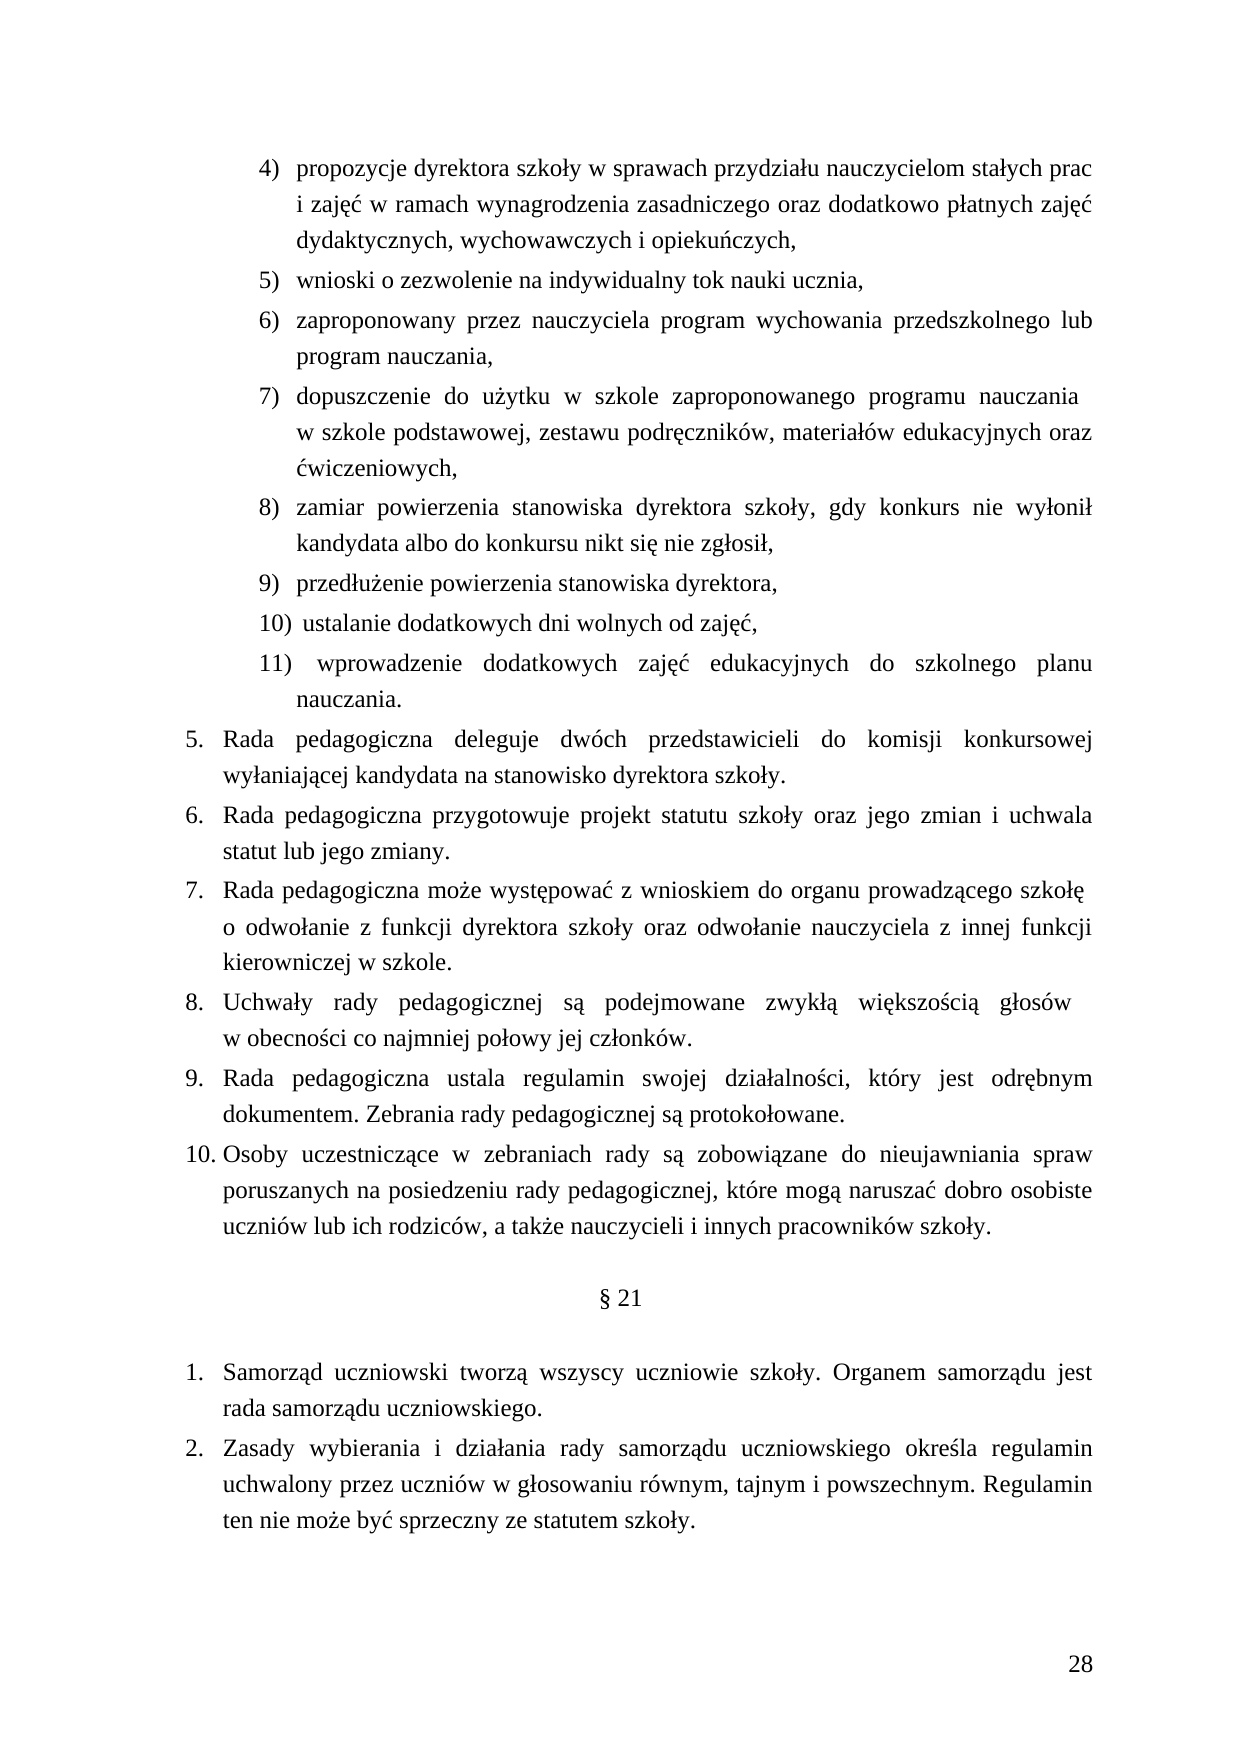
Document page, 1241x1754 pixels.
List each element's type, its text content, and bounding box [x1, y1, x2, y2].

list propozycje dyrektora szkoły w sprawach przydziału nauczycielom stałych prac i zajęć w ramach wynagrodzenia zasadniczego oraz dodatkowo płatnych zajęć dydaktycznych, wychowawczych i opiekuńczych, [258, 153, 1093, 254]
list wprowadzenie dodatkowych zajęć edukacyjnych do szkolnego planu nauczania. [258, 648, 1093, 713]
list Samorząd uczniowski tworzą wszyscy uczniowie szkoły. Organem samorządu jest rada samorządu uczniowskiego. [185, 1357, 1093, 1422]
subtitle § 21 [185, 1283, 1056, 1312]
list Zasady wybierania i działania rady samorządu uczniowskiego określa regulamin uchwalony przez uczniów w głosowaniu równym, tajnym i powszechnym. Regulamin ten nie może być sprzeczny ze statutem szkoły. [185, 1433, 1093, 1534]
list Rada pedagogiczna przygotowuje projekt statutu szkoły oraz jego zmian i uchwala statut lub jego zmiany. [185, 800, 1093, 864]
list ustalanie dodatkowych dni wolnych od zajęć, [258, 608, 1093, 637]
list Osoby uczestniczące w zebraniach rady są zobowiązane do nieujawniania spraw poruszanych na posiedzeniu rady pedagogicznej, które mogą naruszać dobro osobiste uczniów lub ich rodziców, a także nauczycieli i innych pracowników szkoły. [185, 1139, 1093, 1240]
list Rada pedagogiczna deleguje dwóch przedstawicieli do komisji konkursowej wyłaniającej kandydata na stanowisko dyrektora szkoły. [185, 724, 1093, 789]
list Uchwały rady pedagogicznej są podejmowane zwykłą większością głosów w obecności co najmniej połowy jej członków. [185, 987, 1093, 1052]
list dopuszczenie do użytku w szkole zaproponowanego programu nauczania w szkole podstawowej, zestawu podręczników, materiałów edukacyjnych oraz ćwiczeniowych, [258, 381, 1093, 481]
list przedłużenie powierzenia stanowiska dyrektora, [258, 568, 1093, 597]
list zamiar powierzenia stanowiska dyrektora szkoły, gdy konkurs nie wyłonił kandydata albo do konkursu nikt się nie zgłosił, [258, 492, 1093, 557]
list Rada pedagogiczna ustala regulamin swojej działalności, który jest odrębnym dokumentem. Zebrania rady pedagogicznej są protokołowane. [185, 1063, 1093, 1128]
list Rada pedagogiczna może występować z wnioskiem do organu prowadzącego szkołę o odwołanie z funkcji dyrektora szkoły oraz odwołanie nauczyciela z innej funkcji kierowniczej w szkole. [185, 876, 1093, 976]
list wnioski o zezwolenie na indywidualny tok nauki ucznia, [258, 265, 1093, 294]
list zaproponowany przez nauczyciela program wychowania przedszkolnego lub program nauczania, [258, 305, 1093, 369]
